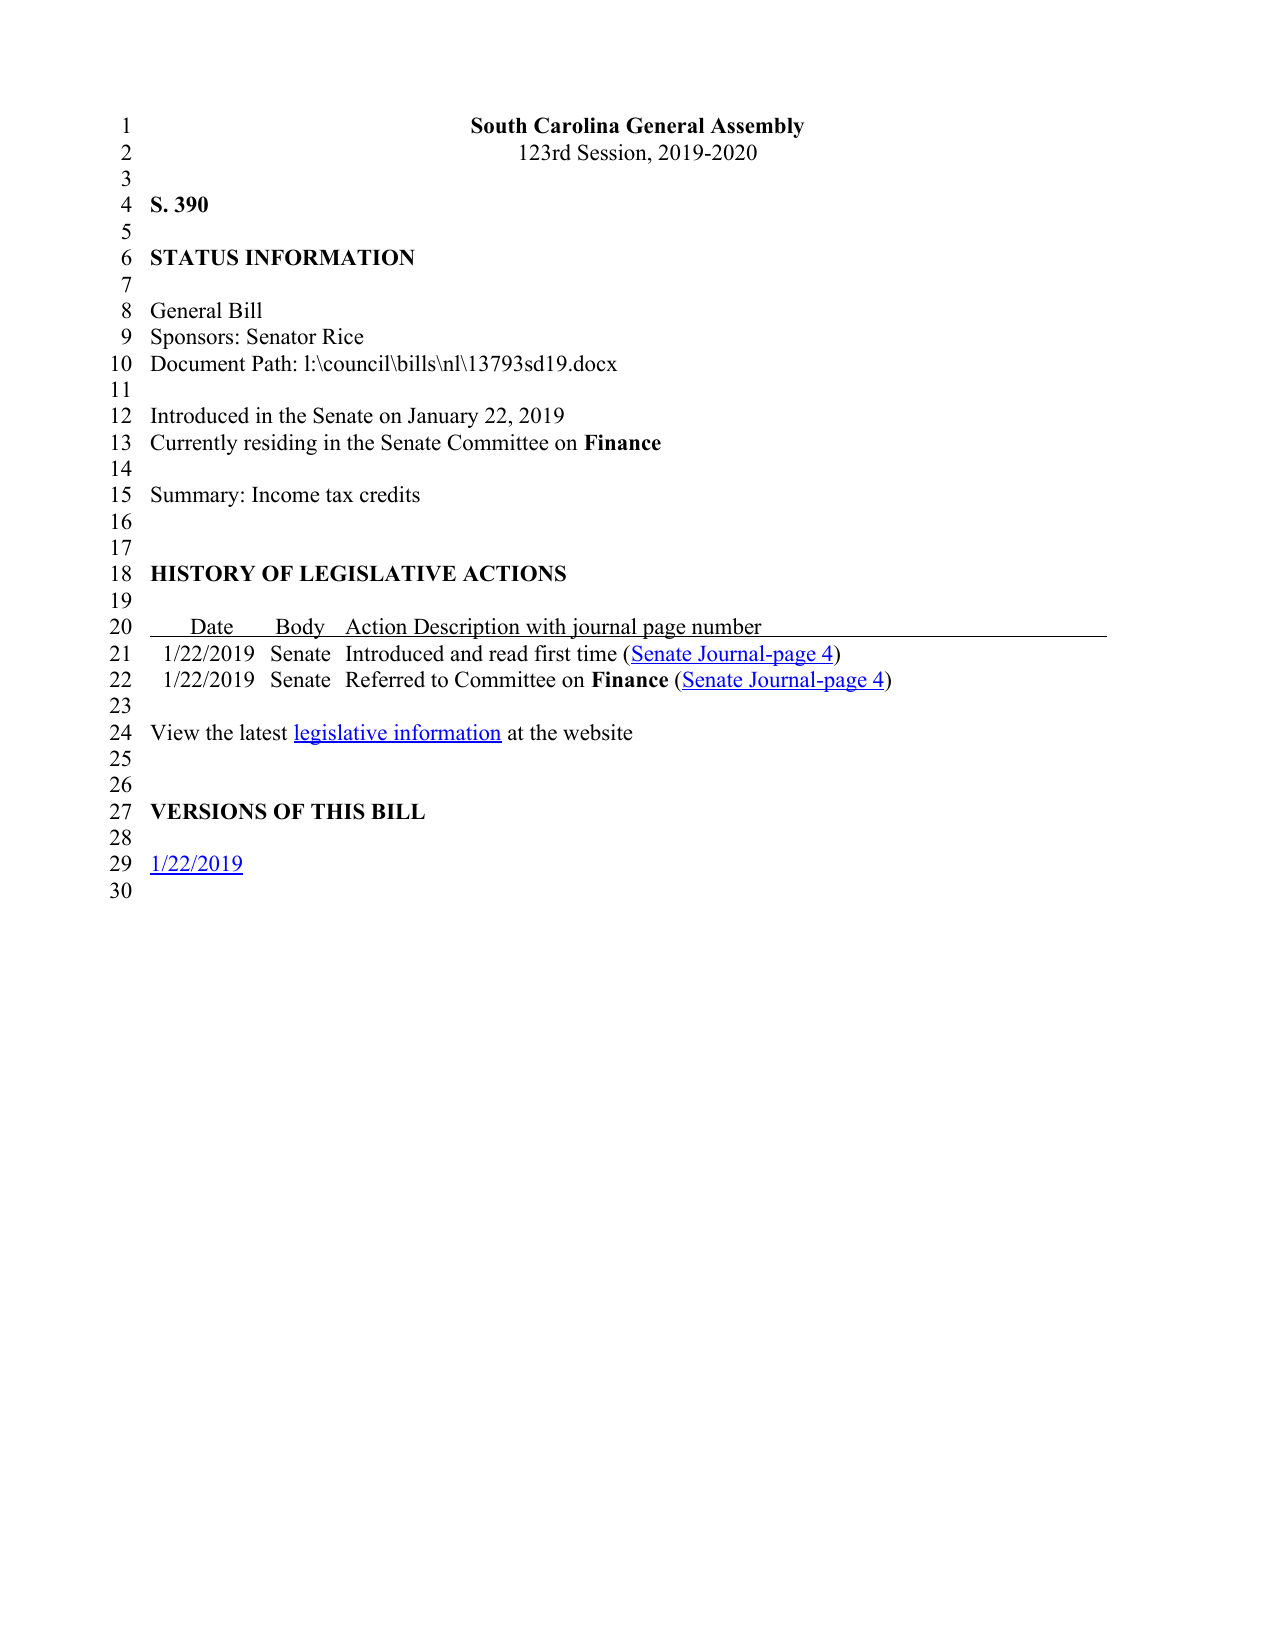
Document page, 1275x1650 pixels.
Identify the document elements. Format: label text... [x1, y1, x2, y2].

text 1/22/2019 Senate Referred to Committee on Finance (Senate Journal-page 4) [150, 666, 1125, 692]
text Introduced in the Senate on January 22, 2019 [150, 402, 1125, 429]
text View the latest legislative information at the website [150, 719, 1125, 745]
text HISTORY OF LEGISLATIVE ACTIONS [150, 561, 1125, 587]
text 123rd Session, 2019-2020 [150, 139, 1125, 165]
text STATUS INFORMATION [150, 244, 1125, 271]
text Currently residing in the Senate Committee on Finance [150, 429, 1125, 455]
text 1/22/2019 [150, 850, 1125, 877]
text S. 390 [150, 192, 1125, 218]
text Document Path: l:\council\bills\nl\13793sd19.docx [150, 350, 1125, 376]
text Summary: Income tax credits [150, 481, 1125, 508]
text South Carolina General Assembly [150, 112, 1125, 139]
text 1/22/2019 Senate Introduced and read first time (Senate Journal-page 4) [150, 639, 1125, 666]
text Date Body Action Description with journal page number [150, 613, 1125, 639]
text Sponsors: Senator Rice [150, 323, 1125, 350]
text VERSIONS OF THIS BILL [150, 798, 1125, 824]
text General Bill [150, 297, 1125, 323]
